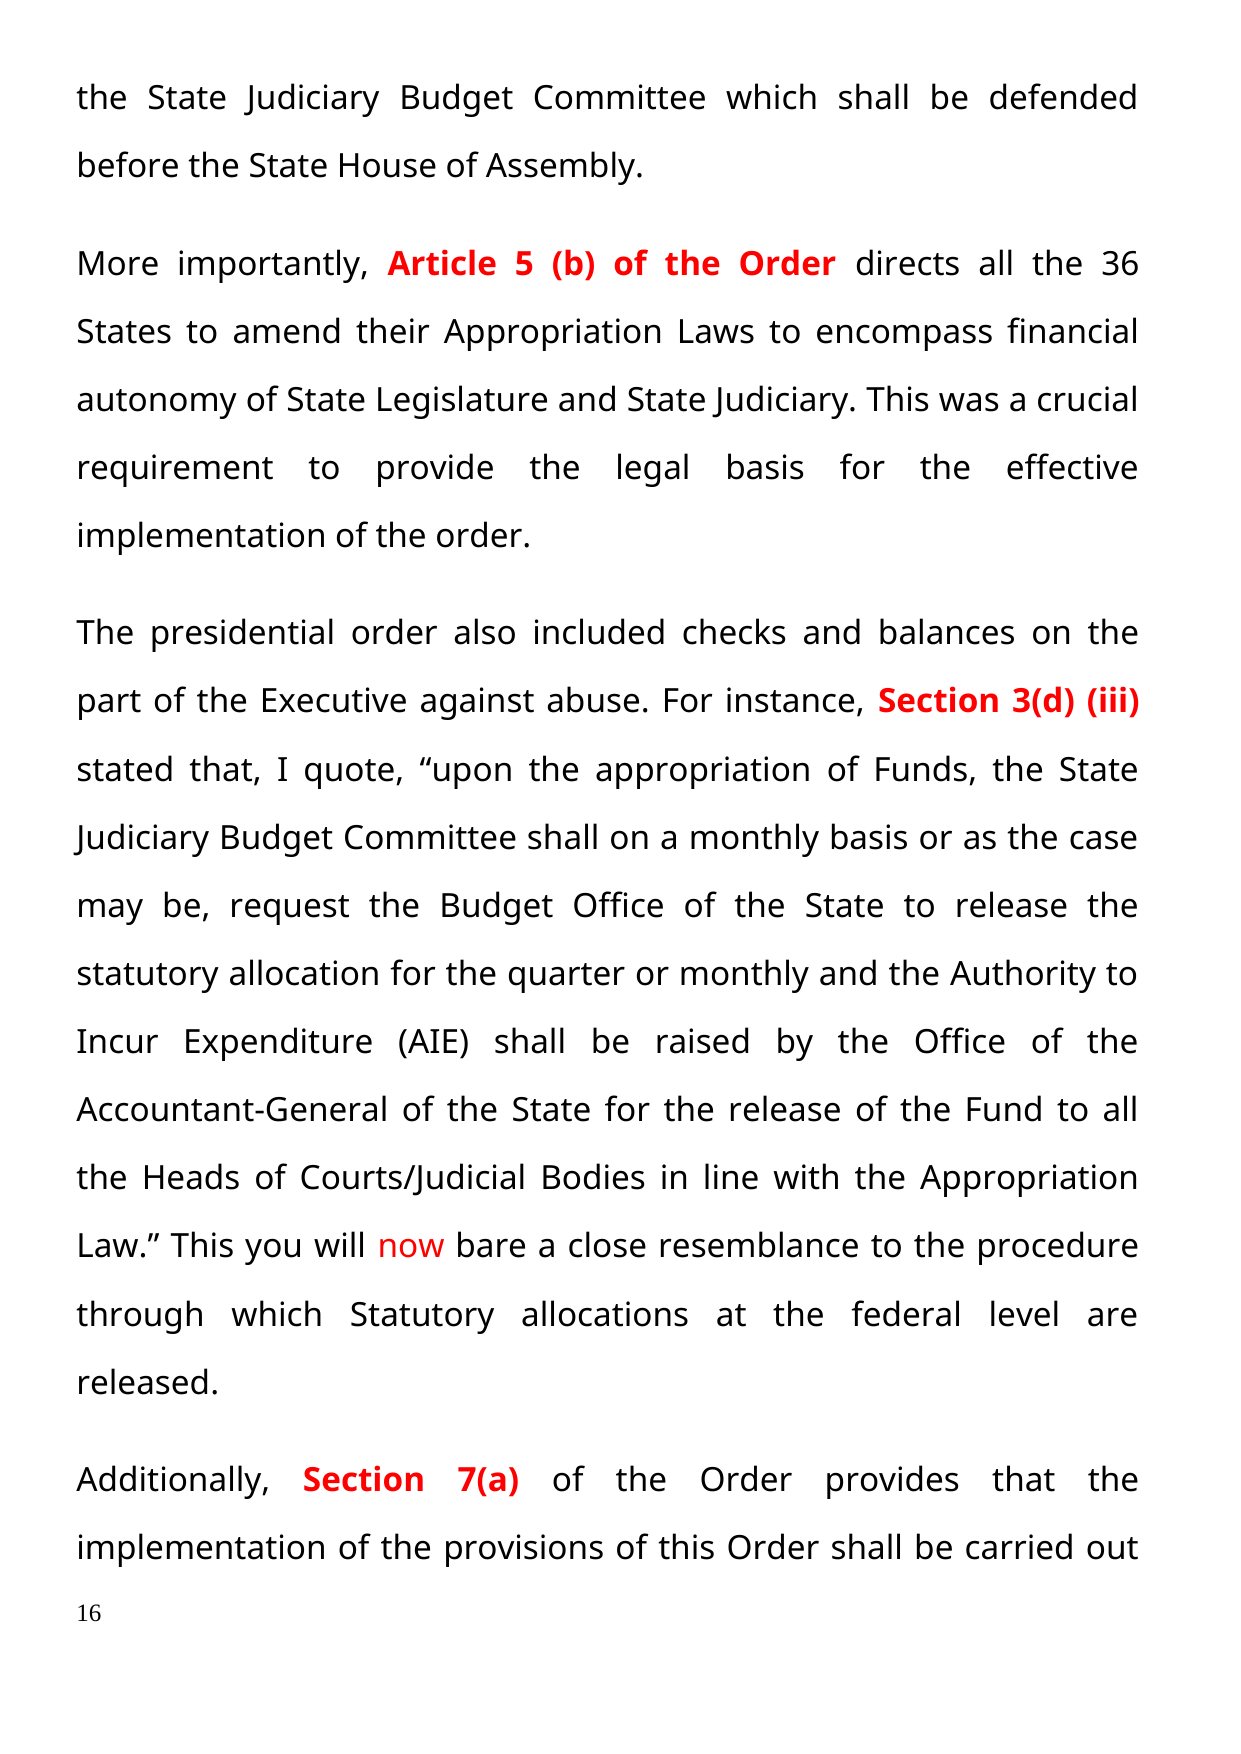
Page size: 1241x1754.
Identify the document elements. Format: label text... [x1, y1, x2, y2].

text More importantly, Article 5 (b) of the Order directs all the 36 States to amend their Appropriation Laws to encompass financial autonomy of State Legislature and State Judiciary. This was a crucial requirement to provide the legal basis for the effective implementation of the order. [76, 239, 1140, 557]
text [76, 1456, 1140, 1569]
text The presidential order also included checks and balances on the part of the Executive against abuse. For instance, Section 3(d) (iii) stated that, I quote, “upon the appropriation of Funds, the State Judiciary Budget Committee shall on a monthly basis or as the case may be, request the Budget Office of the State to release the statutory allocation for the quarter or monthly and the Authority to Incur Expenditure (AIE) shall be raised by the Office of the Accountant-General of the State for the release of the Fund to all the Heads of Courts/Judicial Bodies in line with the Appropriation Law.” This you will now bare a close resemblance to the procedure through which Statutory allocations at the federal level are released. [76, 609, 1140, 1404]
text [76, 74, 1140, 187]
